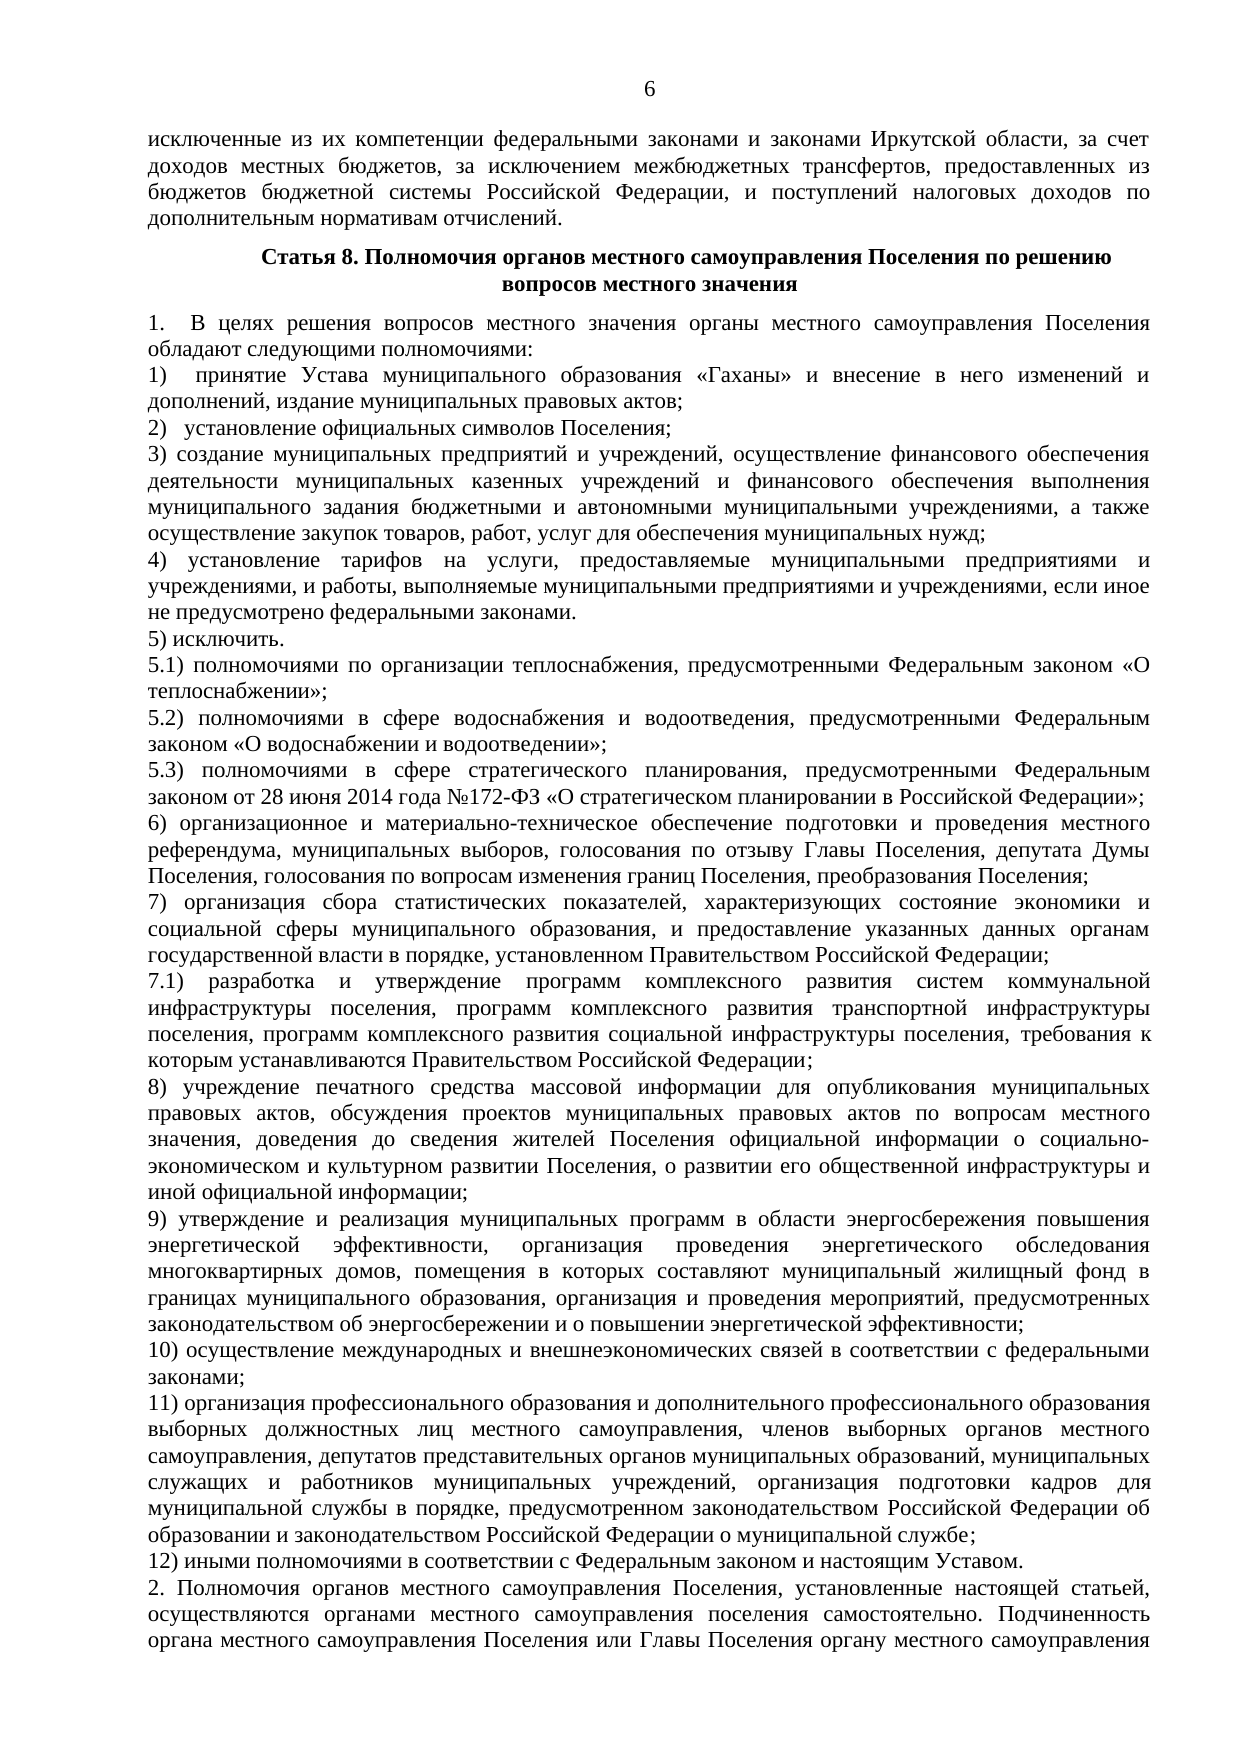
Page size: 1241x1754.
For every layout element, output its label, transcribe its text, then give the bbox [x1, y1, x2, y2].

text 5.1) полномочиями по организации теплоснабжения, предусмотренными Федеральным законом «О теплоснабжении»; [148, 651, 1152, 704]
text 10) осуществление международных и внешнеэкономических связей в соответствии с федеральными законами; [148, 1336, 1152, 1389]
text 5.2) полномочиями в сфере водоснабжения и водоотведения, предусмотренными Федеральным законом «О водоснабжении и водоотведении»; [148, 704, 1152, 757]
text 9) утверждение и реализация муниципальных программ в области энергосбережения повышения энергетической эффективности, организация проведения энергетического обследования многоквартирных домов, помещения в которых составляют муниципальный жилищный фонд в границах муниципального образования, организация и проведения мероприятий, предусмотренных законодательством об энергосбережении и о повышении энергетической эффективности; [148, 1204, 1152, 1336]
text 7) организация сбора статистических показателей, характеризующих состояние экономики и социальной сферы муниципального образования, и предоставление указанных данных органам государственной власти в порядке, установленном Правительством Российской Федерации; [148, 888, 1152, 967]
text 11) организация профессионального образования и дополнительного профессионального образования выборных должностных лиц местного самоуправления, членов выборных органов местного самоуправления, депутатов представительных органов муниципальных образований, муниципальных служащих и работников муниципальных учреждений, организация подготовки кадров для муниципальной службы в порядке, предусмотренном законодательством Российской Федерации об образовании и законодательством Российской Федерации о муниципальной службе; [148, 1389, 1152, 1547]
text 5) исключить. [148, 625, 1152, 651]
text Статья 8. Полномочия органов местного самоуправления Поселения по решению вопросов местного значения [148, 243, 1152, 296]
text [148, 125, 1152, 231]
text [148, 1573, 1152, 1653]
text 7.1) разработка и утверждение программ комплексного развития систем коммунальной инфраструктуры поселения, программ комплексного развития транспортной инфраструктуры поселения, программ комплексного развития социальной инфраструктуры поселения, требования к которым устанавливаются Правительством Российской Федерации; [148, 967, 1152, 1073]
text 5.3) полномочиями в сфере стратегического планирования, предусмотренными Федеральным законом от 28 июня 2014 года №172-ФЗ «О стратегическом планировании в Российской Федерации»; [148, 757, 1152, 809]
text 1) принятие Устава муниципального образования «Гаханы» и внесение в него изменений и дополнений, издание муниципальных правовых актов; [148, 361, 1152, 414]
text 12) иными полномочиями в соответствии с Федеральным законом и настоящим Уставом. [148, 1547, 1152, 1573]
text 6) организационное и материально-техническое обеспечение подготовки и проведения местного референдума, муниципальных выборов, голосования по отзыву Главы Поселения, депутата Думы Поселения, голосования по вопросам изменения границ Поселения, преобразования Поселения; [148, 809, 1152, 888]
text 3) создание муниципальных предприятий и учреждений, осуществление финансового обеспечения деятельности муниципальных казенных учреждений и финансового обеспечения выполнения муниципального задания бюджетными и автономными муниципальными учреждениями, а также осуществление закупок товаров, работ, услуг для обеспечения муниципальных нужд; [148, 440, 1152, 546]
text 1. В целях решения вопросов местного значения органы местного самоуправления Поселения обладают следующими полномочиями: [148, 308, 1152, 361]
text 8) учреждение печатного средства массовой информации для опубликования муниципальных правовых актов, обсуждения проектов муниципальных правовых актов по вопросам местного значения, доведения до сведения жителей Поселения официальной информации о социально-экономическом и культурном развитии Поселения, о развитии его общественной инфраструктуры и иной официальной информации; [148, 1073, 1152, 1204]
text 4) установление тарифов на услуги, предоставляемые муниципальными предприятиями и учреждениями, и работы, выполняемые муниципальными предприятиями и учреждениями, если иное не предусмотрено федеральными законами. [148, 546, 1152, 625]
text 2) установление официальных символов Поселения; [148, 414, 1152, 440]
